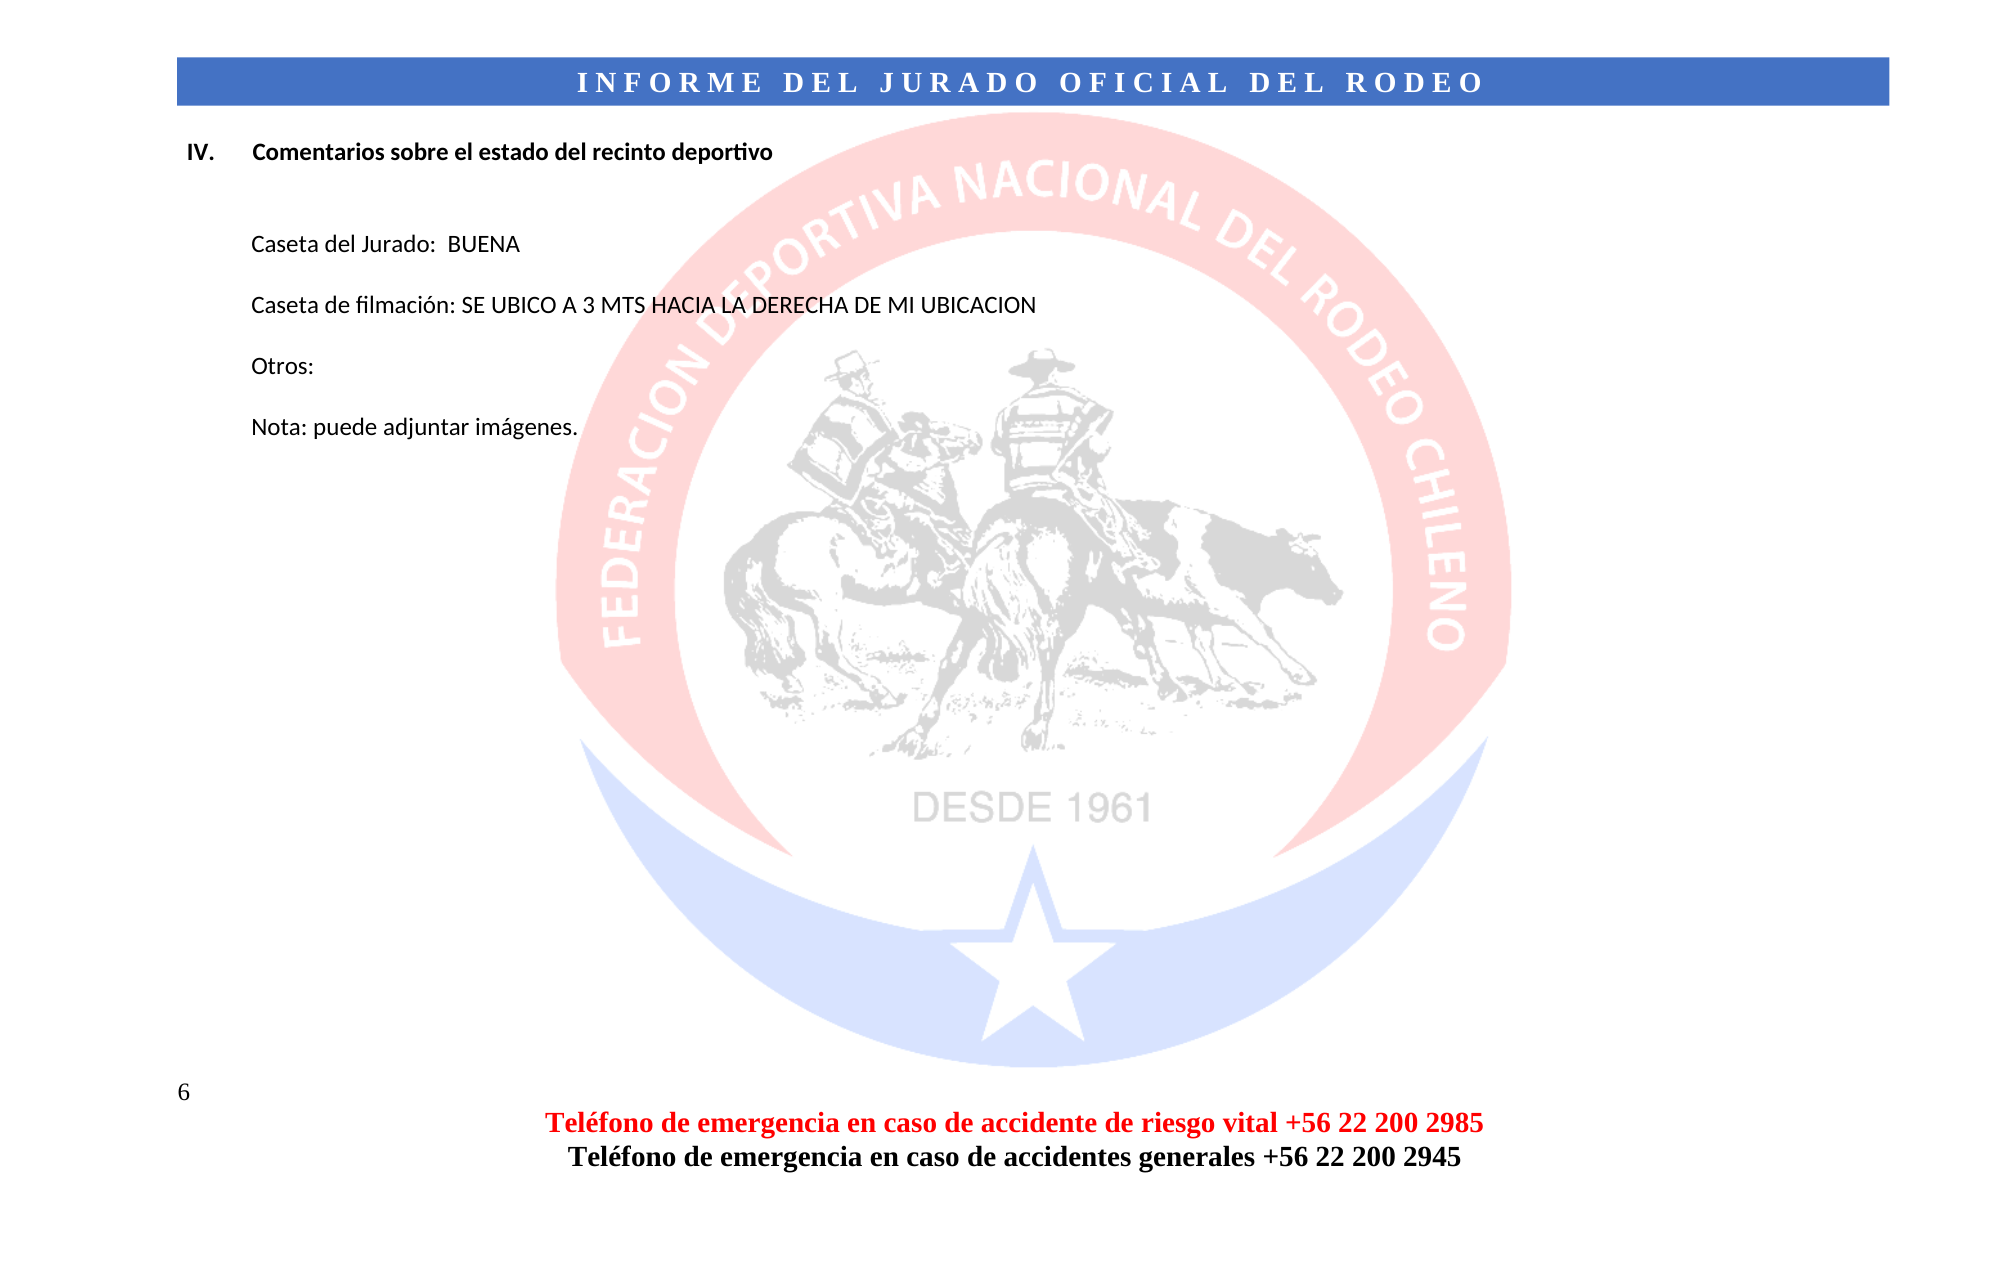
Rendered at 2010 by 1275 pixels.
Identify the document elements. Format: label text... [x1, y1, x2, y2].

text Caseta de filmación: SE UBICO A 3 MTS HACIA LA DERECHA DE MI UBICACION [251, 289, 1683, 319]
text Otros: [251, 350, 1683, 380]
text Caseta del Jurado: BUENA [251, 228, 1683, 258]
list Comentarios sobre el estado del recinto deportivo [215, 136, 1683, 167]
text Nota: puede adjuntar imágenes. [251, 411, 1683, 441]
